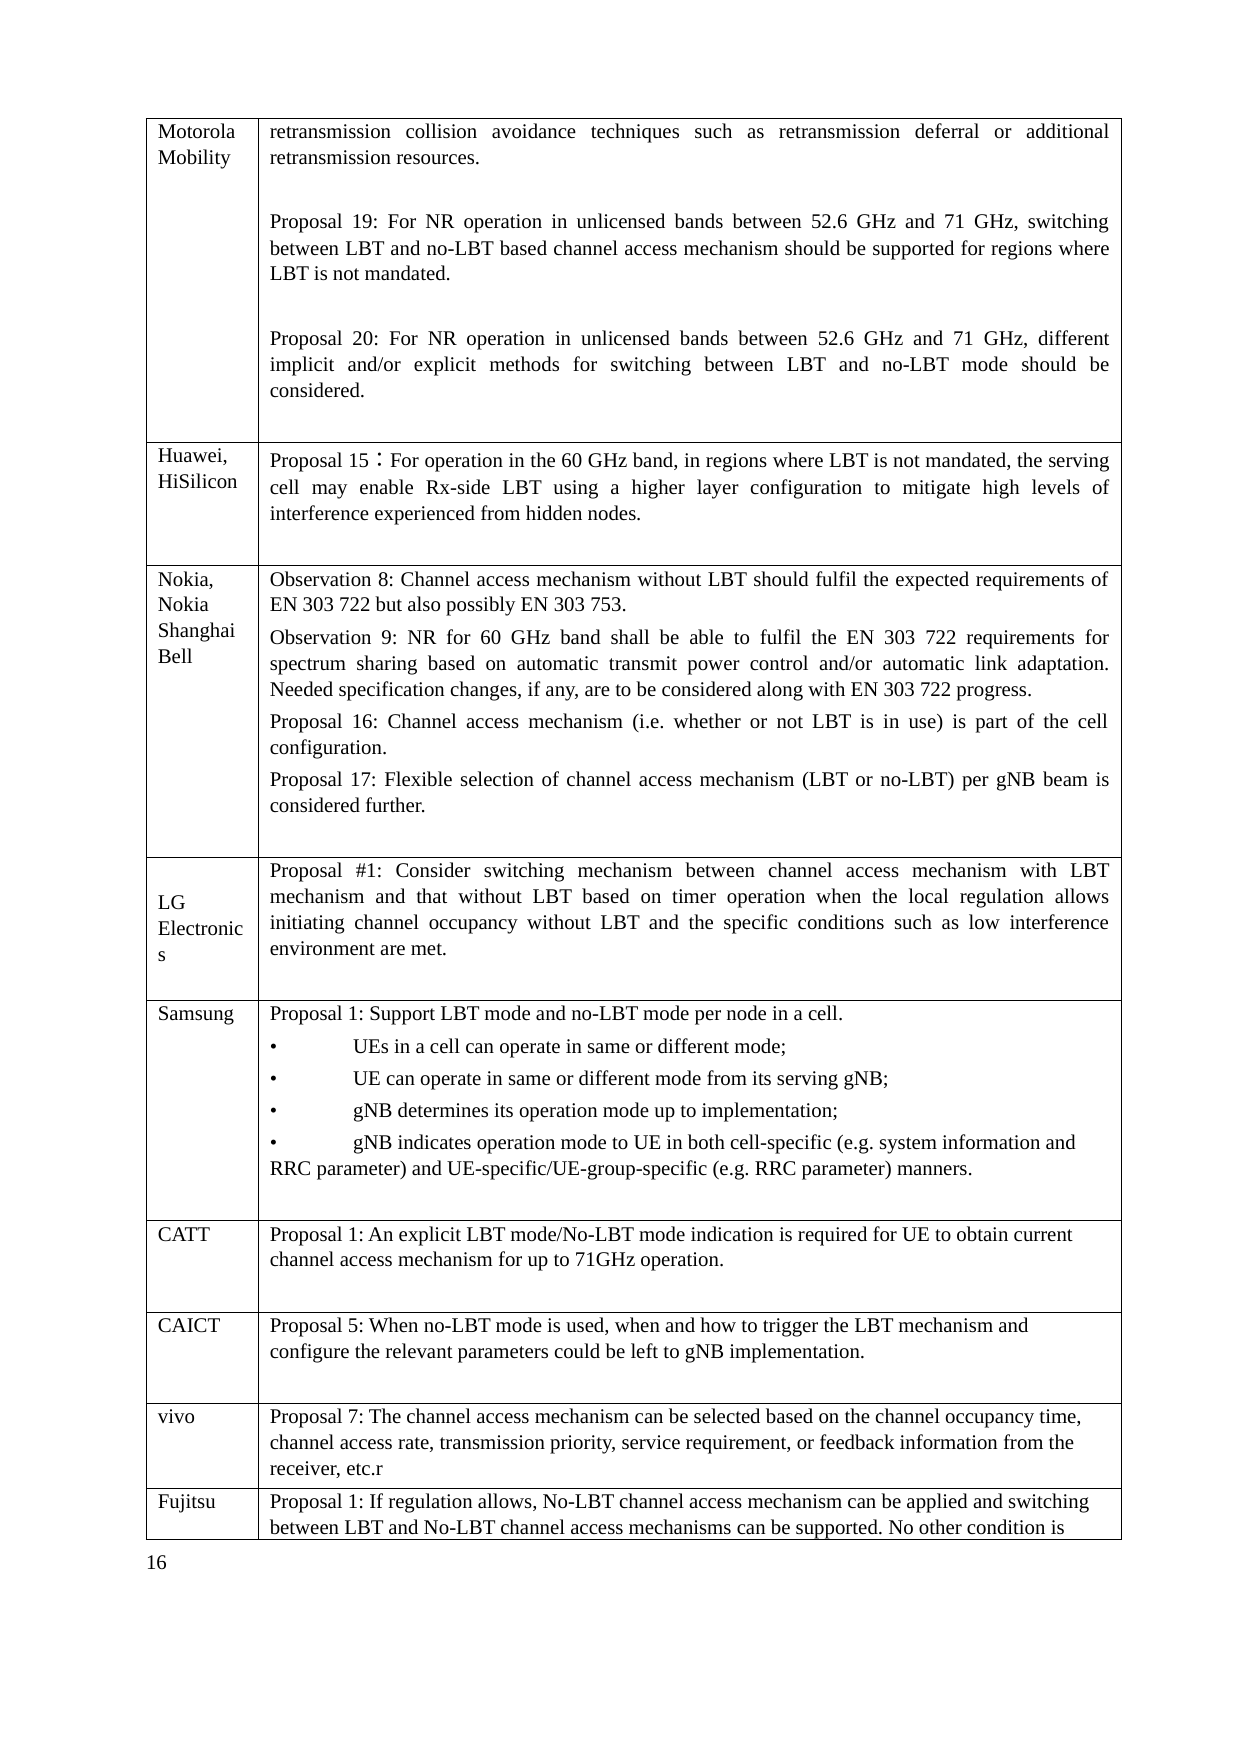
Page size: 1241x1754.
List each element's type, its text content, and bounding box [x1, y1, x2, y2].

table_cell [259, 119, 1121, 442]
table_cell Fujitsu [147, 1489, 258, 1539]
table_cell Nokia, Nokia Shanghai Bell [147, 566, 258, 857]
table_cell Proposal 1: An explicit LBT mode/No-LBT mode indication is required for UE to obtain current channel access mechanism for up to 71GHz operation. [259, 1221, 1121, 1312]
table_cell vivo [147, 1404, 258, 1488]
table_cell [147, 119, 258, 442]
table_cell Proposal 5: When no-LBT mode is used, when and how to trigger the LBT mechanism and configure the relevant parameters could be left to gNB implementation. [259, 1313, 1121, 1403]
table_cell Observation 8: Channel access mechanism without LBT should fulfil the expected requirements of EN 303 722 but also possibly EN 303 753. Observation 9: NR for 60 GHz band shall be able to fulfil the EN 303 722 requirements for spectrum sharing based on automatic transmit power control and/or automatic link adaptation. Needed specification changes, if any, are to be considered along with EN 303 722 progress. Proposal 16: Channel access mechanism (i.e. whether or not LBT is in use) is part of the cell configuration. Proposal 17: Flexible selection of channel access mechanism (LBT or no-LBT) per gNB beam is considered further. [259, 566, 1121, 857]
table_cell Proposal 1: Support LBT mode and no-LBT mode per node in a cell. • UEs in a cell can operate in same or different mode; • UE can operate in same or different mode from its serving gNB; • gNB determines its operation mode up to implementation; • gNB indicates operation mode to UE in both cell-specific (e.g. system information and RRC parameter) and UE-specific/UE-group-specific (e.g. RRC parameter) manners. [259, 1001, 1121, 1220]
table_cell Samsung [147, 1001, 258, 1220]
table_cell CATT [147, 1221, 258, 1312]
table_cell Proposal #1: Consider switching mechanism between channel access mechanism with LBT mechanism and that without LBT based on timer operation when the local regulation allows initiating channel occupancy without LBT and the specific conditions such as low interference environment are met. [259, 858, 1121, 1000]
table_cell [259, 1489, 1121, 1539]
table_cell LG Electronics [147, 858, 258, 1000]
table_cell Huawei, HiSilicon [147, 443, 258, 565]
table_cell Proposal 15：For operation in the 60 GHz band, in regions where LBT is not mandated, the serving cell may enable Rx-side LBT using a higher layer configuration to mitigate high levels of interference experienced from hidden nodes. [259, 443, 1121, 565]
table_cell Proposal 7: The channel access mechanism can be selected based on the channel occupancy time, channel access rate, transmission priority, service requirement, or feedback information from the receiver, etc.r [259, 1404, 1121, 1488]
table_cell CAICT [147, 1313, 258, 1403]
